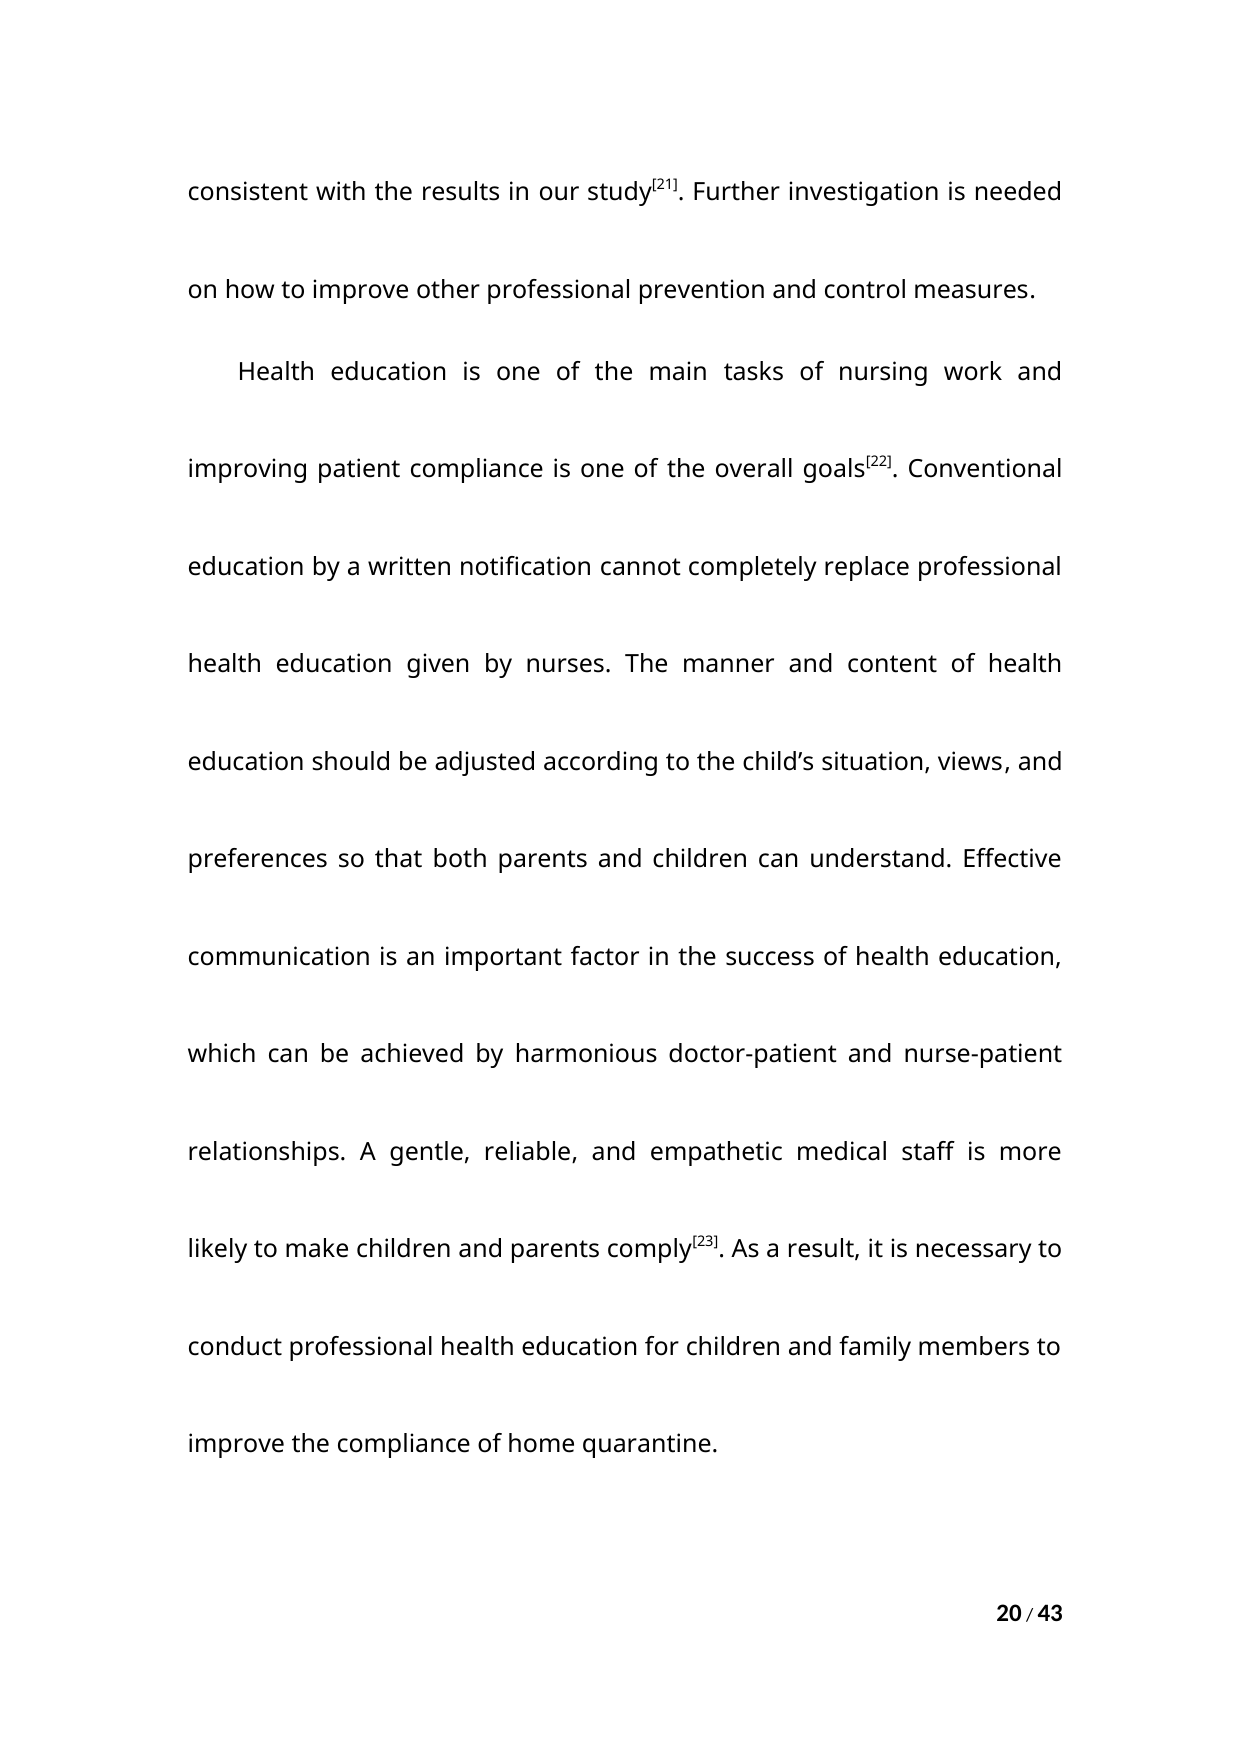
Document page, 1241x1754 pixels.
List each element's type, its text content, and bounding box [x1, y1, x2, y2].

text Health education is one of the main tasks of nursing work and improving patient compliance is one of the overall goals[22]. Conventional education by a written notification cannot completely replace professional health education given by nurses. The manner and content of health education should be adjusted according to the child’s situation, views, and preferences so that both parents and children can understand. Effective communication is an important factor in the success of health education, which can be achieved by harmonious doctor-patient and nurse-patient relationships. A gentle, reliable, and empathetic medical staff is more likely to make children and parents comply[23]. As a result, it is necessary to conduct professional health education for children and family members to improve the compliance of home quarantine. [187, 338, 1062, 1476]
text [187, 158, 1062, 321]
